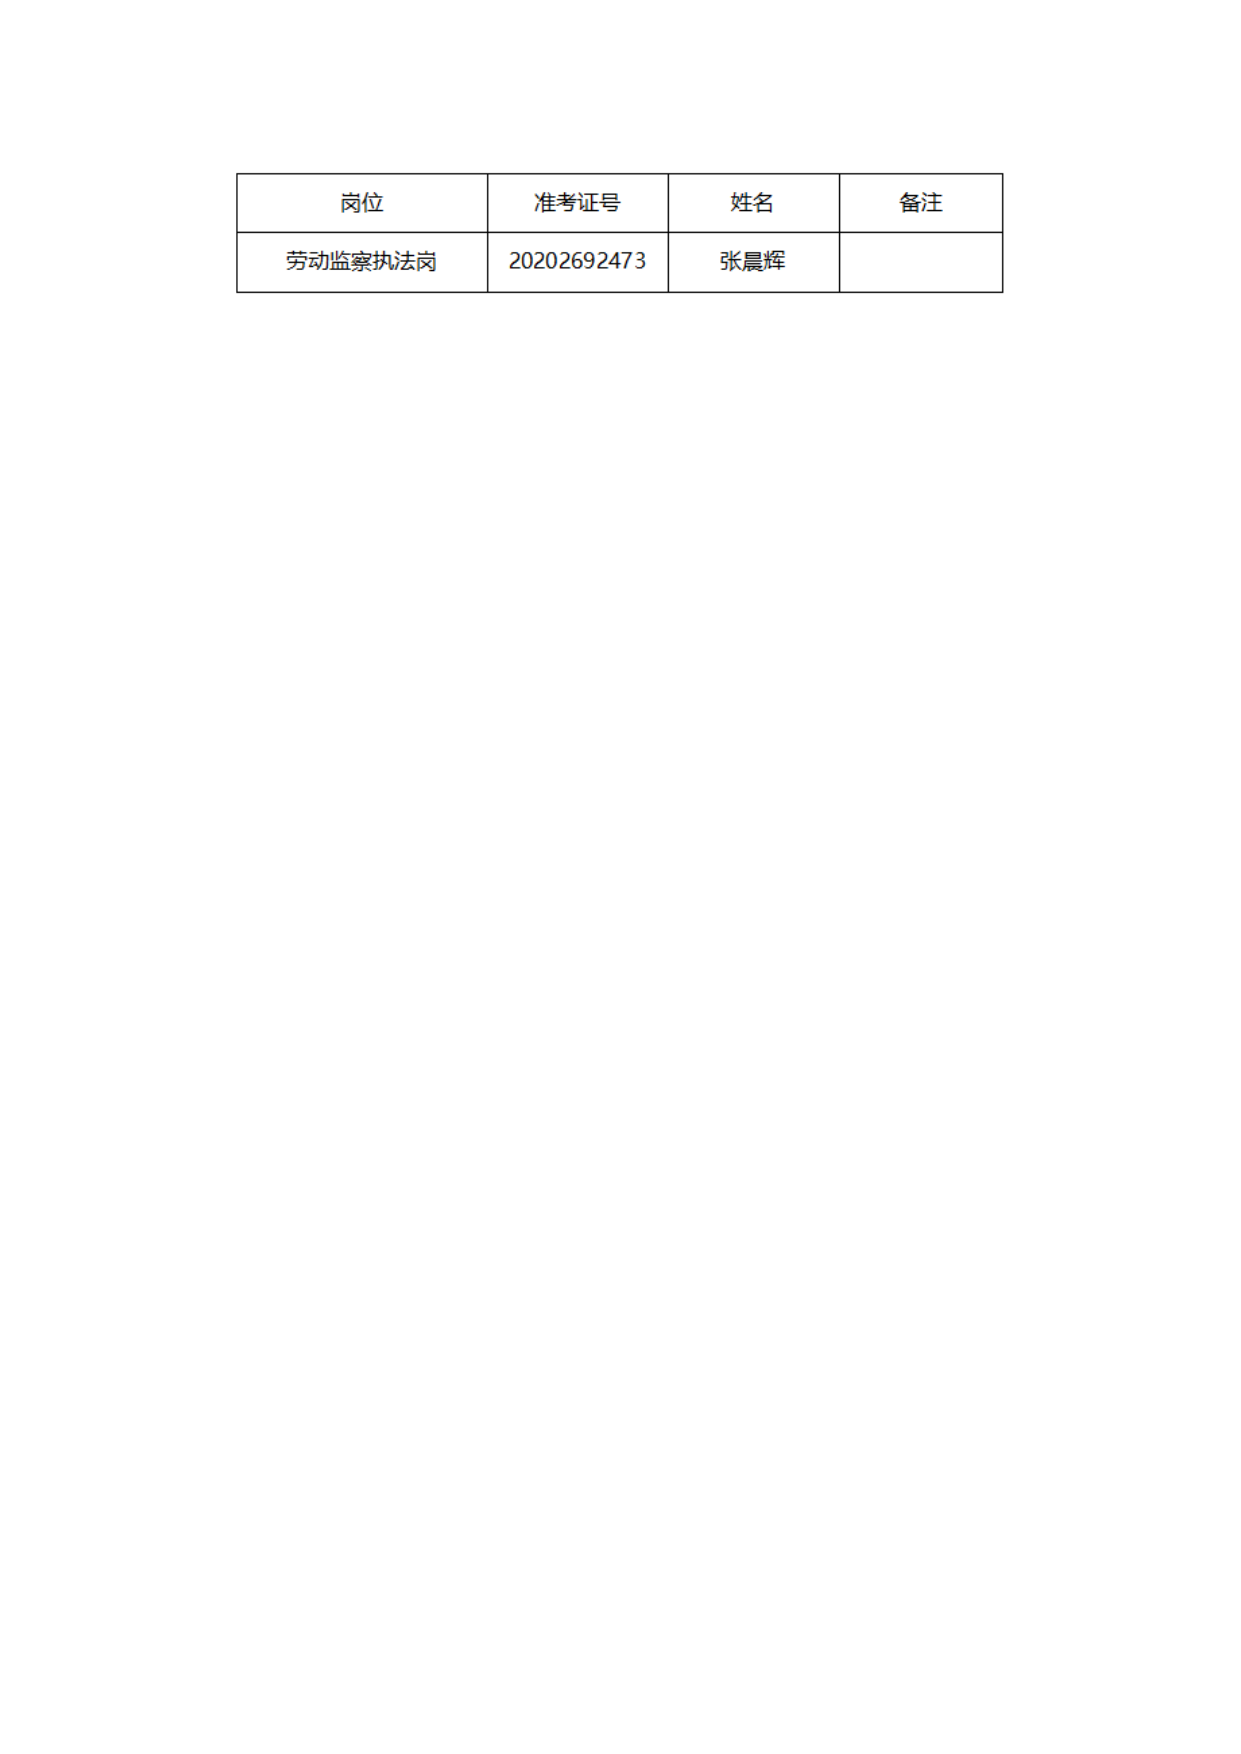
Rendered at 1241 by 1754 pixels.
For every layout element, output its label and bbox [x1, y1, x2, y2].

picture [227, 162, 1013, 300]
